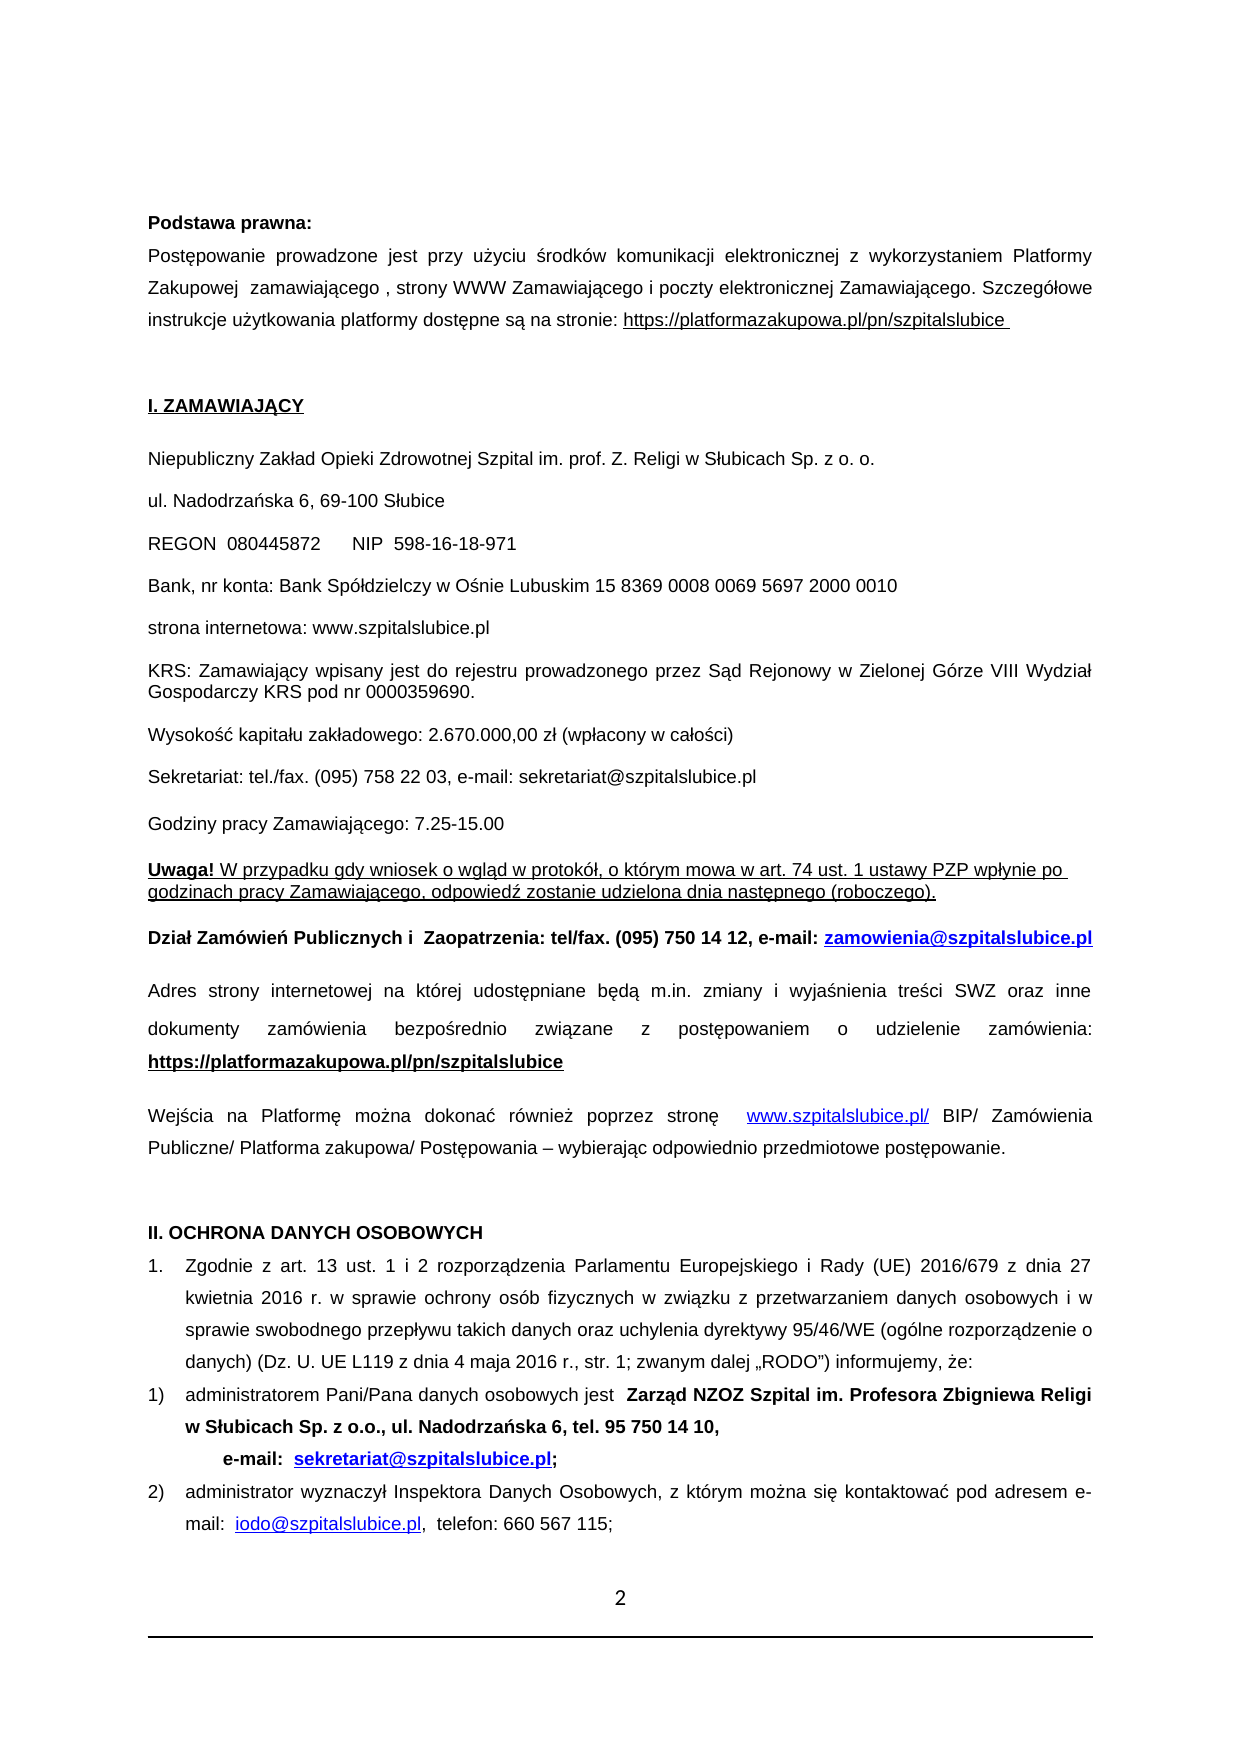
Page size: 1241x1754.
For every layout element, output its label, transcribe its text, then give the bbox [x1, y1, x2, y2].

text KRS: Zamawiający wpisany jest do rejestru prowadzonego przez Sąd Rejonowy w Zielonej Górze VIII Wydział Gospodarczy KRS pod nr 0000359690. [148, 659, 1093, 703]
text I. ZAMAWIAJĄCY [148, 394, 1093, 416]
text Adres strony internetowej na której udostępniane będą m.in. zmiany i wyjaśnienia treści SWZ oraz inne dokumenty zamówienia bezpośrednio związane z postępowaniem o udzielenie zamówienia: https://platformazakupowa.pl/pn/szpitalslubice [148, 980, 1093, 1073]
text Wysokość kapitału zakładowego: 2.670.000,00 zł (wpłacony w całości) [148, 723, 1093, 745]
text strona internetowa: www.szpitalslubice.pl [148, 617, 1093, 639]
list administratorem Pani/Pana danych osobowych jest Zarząd NZOZ Szpital im. Profesora Zbigniewa Religi w Słubicach Sp. z o.o., ul. Nadodrzańska 6, tel. 95 750 14 10, [148, 1384, 1093, 1437]
text e-mail: sekretariat@szpitalslubice.pl; [223, 1448, 1093, 1470]
text Wejścia na Platformę można dokonać również poprzez stronę www.szpitalslubice.pl/ BIP/ Zamówienia Publiczne/ Platforma zakupowa/ Postępowania – wybierając odpowiednio przedmiotowe postępowanie. [148, 1104, 1093, 1158]
text Postępowanie prowadzone jest przy użyciu środków komunikacji elektronicznej z wykorzystaniem Platformy Zakupowej zamawiającego , strony WWW Zamawiającego i poczty elektronicznej Zamawiającego. Szczegółowe instrukcje użytkowania platformy dostępne są na stronie: https://platformazakupowa.pl/pn/szpitalslubice [148, 244, 1093, 331]
text Niepubliczny Zakład Opieki Zdrowotnej Szpital im. prof. Z. Religi w Słubicach Sp. z o. o. [148, 448, 1093, 469]
text ul. Nadodrzańska 6, 69-100 Słubice [148, 490, 1093, 512]
text II. OCHRONA DANYCH OSOBOWYCH [148, 1222, 1093, 1244]
text Bank, nr konta: Bank Spółdzielczy w Ośnie Lubuskim 15 8369 0008 0069 5697 2000 0010 [148, 575, 1093, 596]
list administrator wyznaczył Inspektora Danych Osobowych, z którym można się kontaktować pod adresem e-mail: iodo@szpitalslubice.pl, telefon: 660 567 115; [148, 1481, 1093, 1534]
text Godziny pracy Zamawiającego: 7.25-15.00 [148, 812, 1093, 834]
text REGON 080445872 NIP 598-16-18-971 [148, 532, 1093, 554]
text Dział Zamówień Publicznych i Zaopatrzenia: tel/fax. (095) 750 14 12, e-mail: zamowienia@szpitalslubice.pl [148, 927, 1093, 949]
list Zgodnie z art. 13 ust. 1 i 2 rozporządzenia Parlamentu Europejskiego i Rady (UE) 2016/679 z dnia 27 kwietnia 2016 r. w sprawie ochrony osób fizycznych w związku z przetwarzaniem danych osobowych i w sprawie swobodnego przepływu takich danych oraz uchylenia dyrektywy 95/46/WE (ogólne rozporządzenie o danych) (Dz. U. UE L119 z dnia 4 maja 2016 r., str. 1; zwanym dalej „RODO”) informujemy, że: [148, 1254, 1093, 1373]
text Sekretariat: tel./fax. (095) 758 22 03, e-mail: sekretariat@szpitalslubice.pl [148, 766, 1093, 787]
text Podstawa prawna: [148, 212, 1093, 234]
